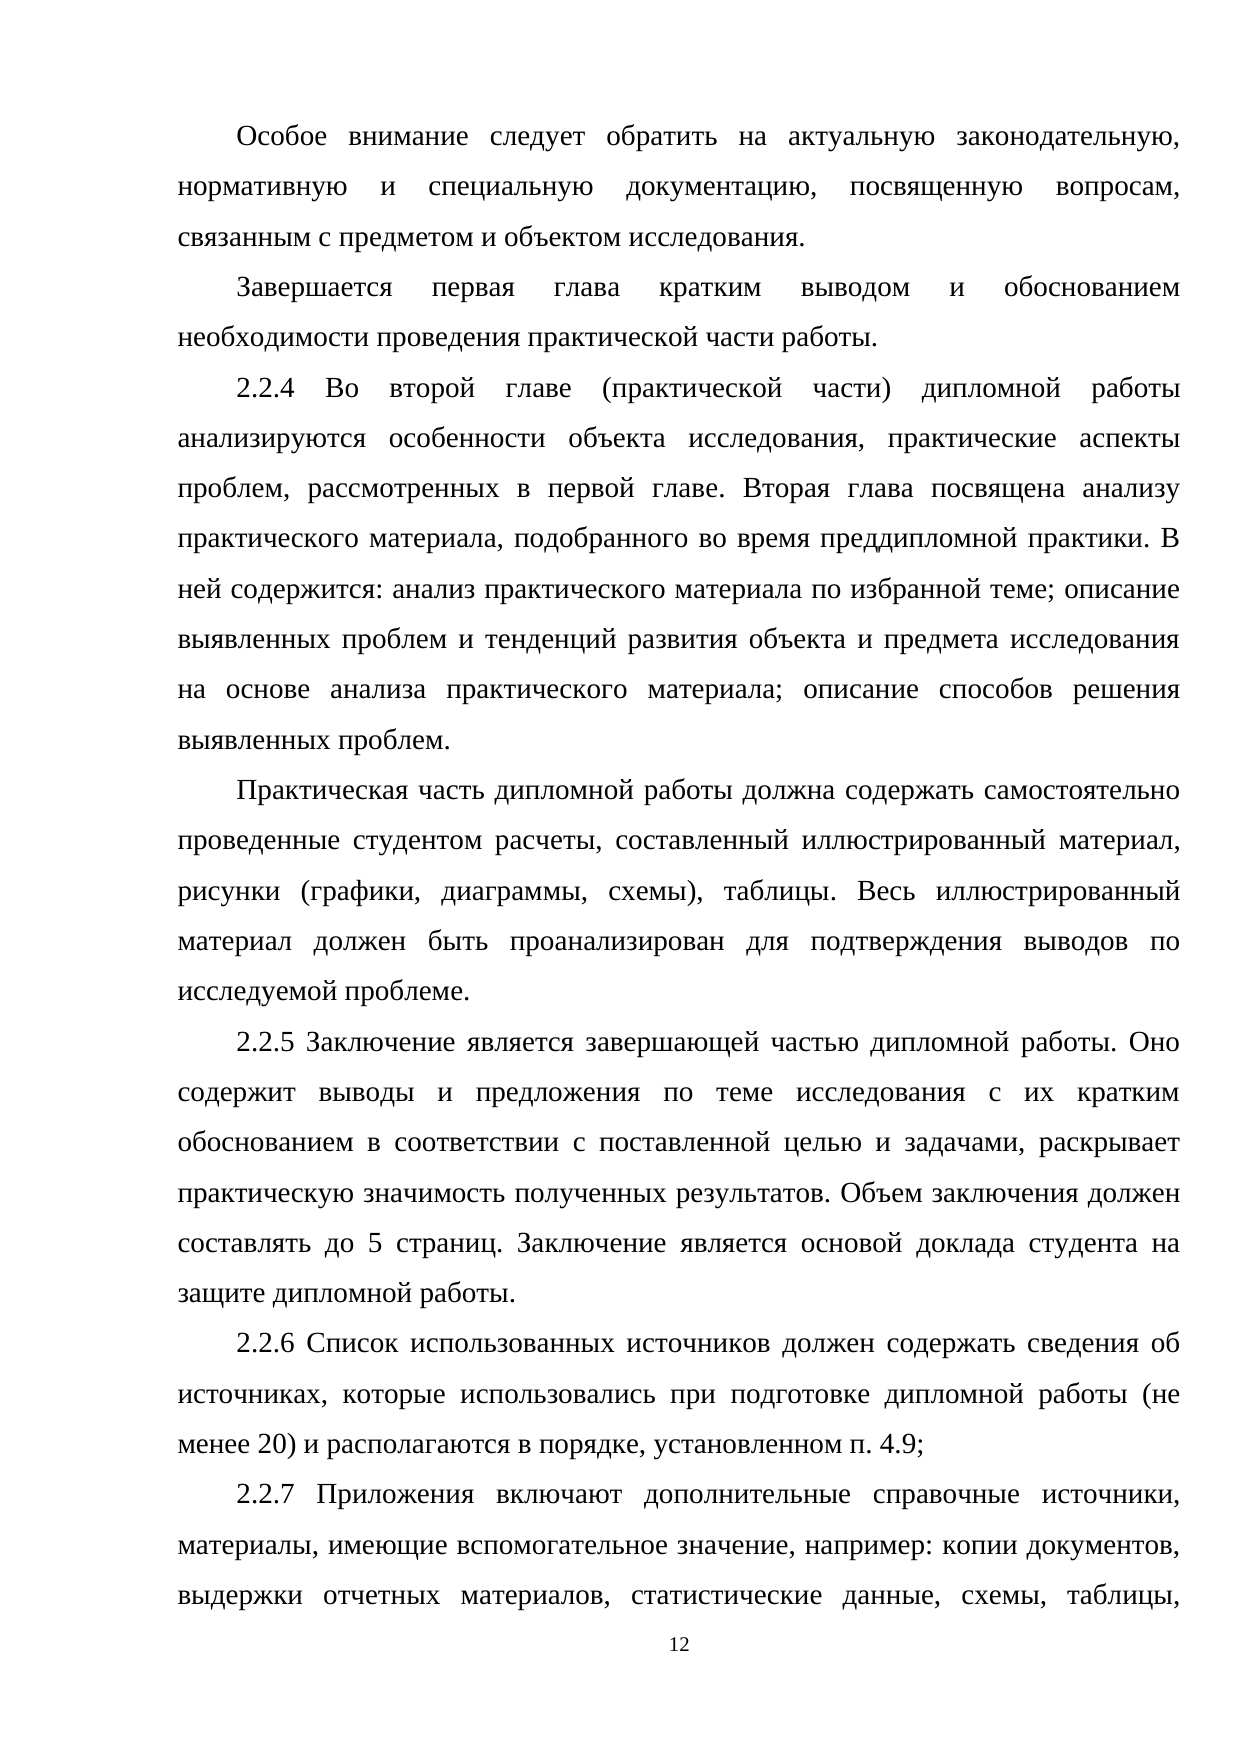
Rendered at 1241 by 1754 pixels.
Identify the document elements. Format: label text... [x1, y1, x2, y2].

text Практическая часть дипломной работы должна содержать самостоятельно проведенные студентом расчеты, составленный иллюстрированный материал, рисунки (графики, диаграммы, схемы), таблицы. Весь иллюстрированный материал должен быть проанализирован для подтверждения выводов по исследуемой проблеме. [177, 772, 1181, 1007]
text Особое внимание следует обратить на актуальную законодательную, нормативную и специальную документацию, посвященную вопросам, связанным с предметом и объектом исследования. [177, 118, 1181, 252]
text 2.2.6 Список использованных источников должен содержать сведения об источниках, которые использовались при подготовке дипломной работы (не менее 20) и располагаются в порядке, установленном п. 4.9; [177, 1326, 1181, 1460]
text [177, 1477, 1181, 1611]
text 2.2.5 Заключение является завершающей частью дипломной работы. Оно содержит выводы и предложения по теме исследования с их кратким обоснованием в соответствии с поставленной целью и задачами, раскрывает практическую значимость полученных результатов. Объем заключения должен составлять до 5 страниц. Заключение является основой доклада студента на защите дипломной работы. [177, 1024, 1181, 1309]
text 2.2.4 Во второй главе (практической части) дипломной работы анализируются особенности объекта исследования, практические аспекты проблем, рассмотренных в первой главе. Вторая глава посвящена анализу практического материала, подобранного во время преддипломной практики. В ней содержится: анализ практического материала по избранной теме; описание выявленных проблем и тенденций развития объекта и предмета исследования на основе анализа практического материала; описание способов решения выявленных проблем. [177, 370, 1181, 755]
text Завершается первая глава кратким выводом и обоснованием необходимости проведения практической части работы. [177, 269, 1181, 353]
